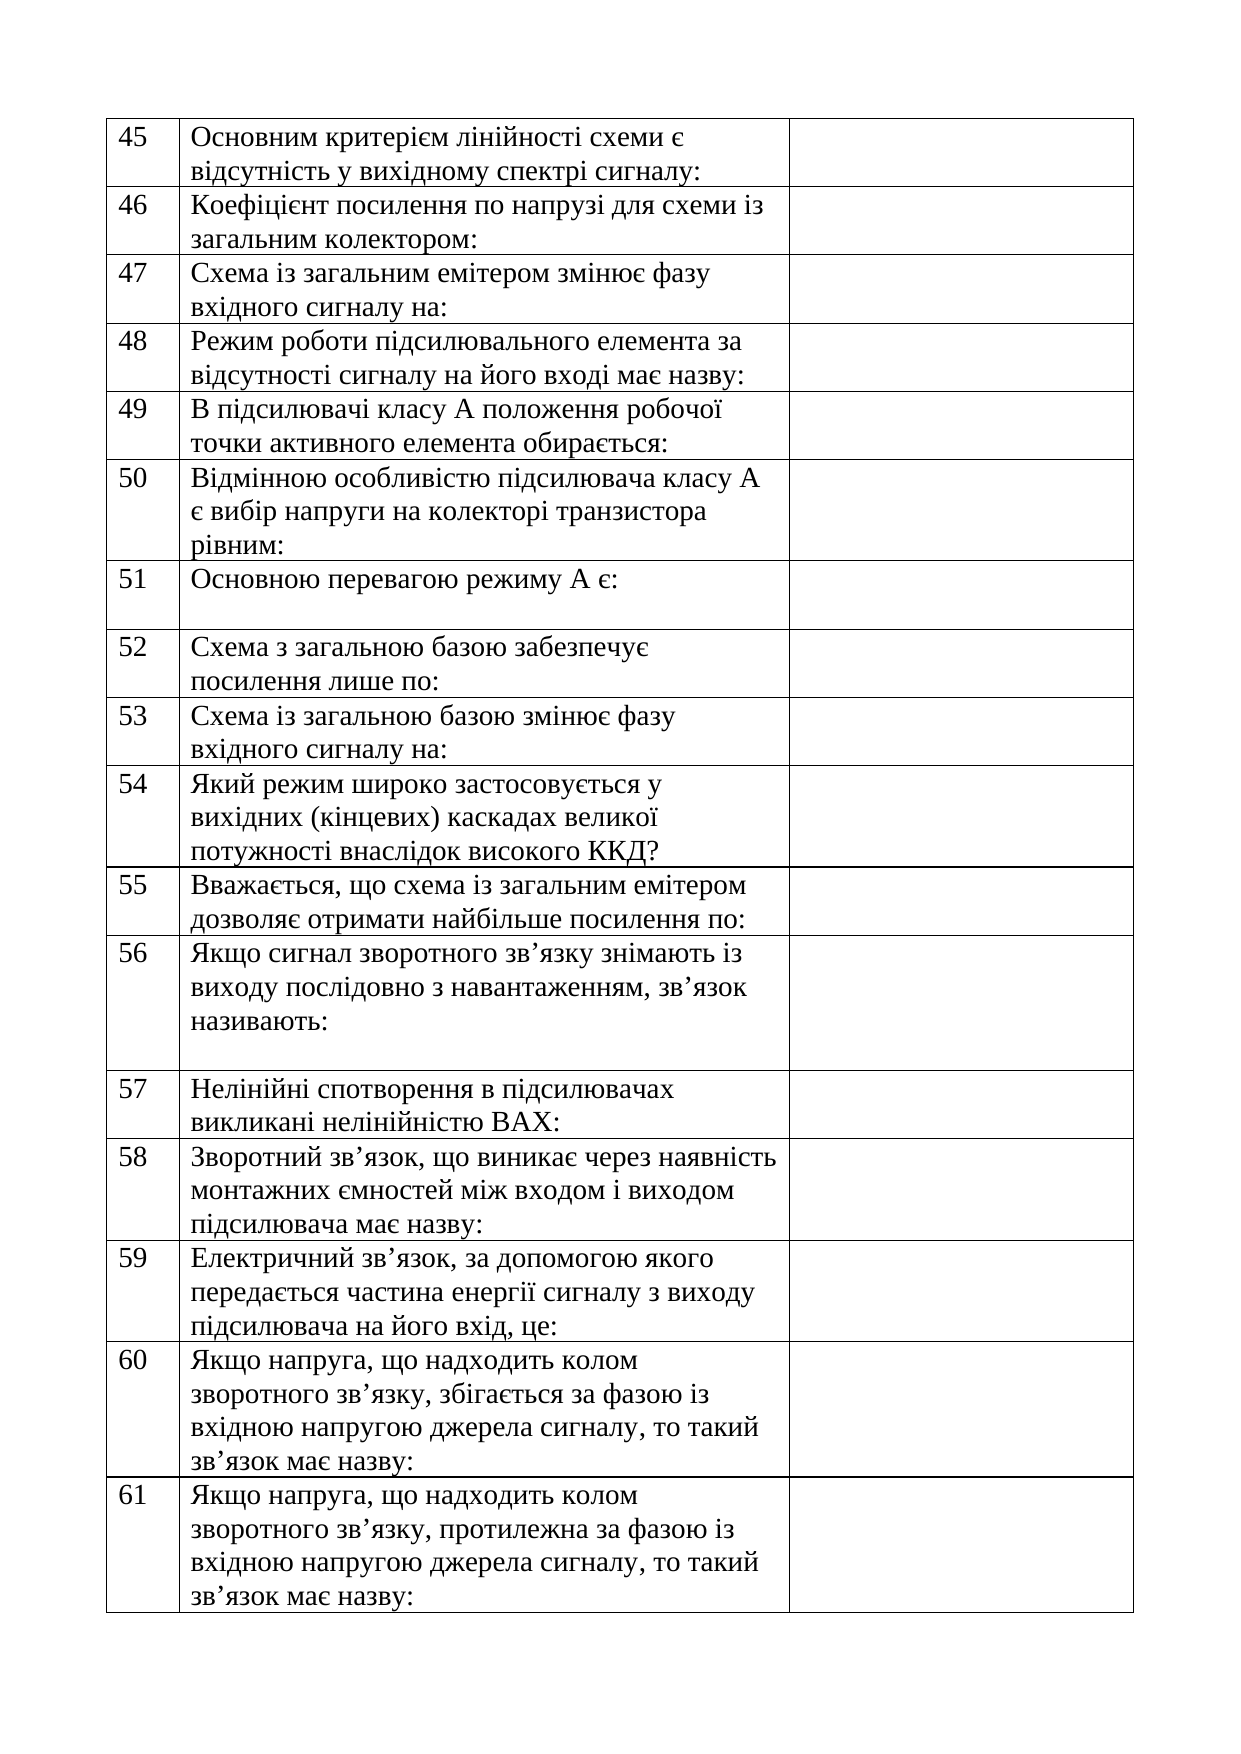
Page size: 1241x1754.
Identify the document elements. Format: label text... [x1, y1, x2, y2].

table_cell [790, 1139, 1133, 1239]
table_cell 50 [107, 460, 179, 560]
table_cell 58 [107, 1139, 179, 1239]
table_cell [790, 1071, 1133, 1138]
table_cell 56 [107, 936, 179, 1070]
table_cell 47 [107, 255, 179, 322]
table_cell [790, 460, 1133, 560]
table_cell 55 [107, 868, 179, 934]
table_cell [790, 936, 1133, 1070]
table_cell [790, 630, 1133, 697]
table_cell Електричний зв’язок, за допомогою якого передається частина енергії сигналу з виходу підсилювача на його вхід, це: [180, 1241, 789, 1341]
table_cell [790, 766, 1133, 866]
table_cell Відмінною особливістю підсилювача класу A є вибір напруги на колекторі транзистора рівним: [180, 460, 789, 560]
table_cell Коефіцієнт посилення по напрузі для схеми із загальним колектором: [180, 187, 789, 254]
table_cell 45 [107, 119, 179, 186]
table_cell Якщо напруга, що надходить колом зворотного зв’язку, протилежна за фазою із вхідною напругою джерела сигналу, то такий зв’язок має назву: [180, 1478, 789, 1612]
table_cell Схема із загальним емітером змінює фазу вхідного сигналу на: [180, 255, 789, 322]
table_cell [790, 1241, 1133, 1341]
table_cell В підсилювачі класу A положення робочої точки активного елемента обирається: [180, 392, 789, 459]
table_cell Основною перевагою режиму А є: [180, 561, 789, 628]
table_cell [790, 868, 1133, 934]
table_cell Якщо сигнал зворотного зв’язку знімають із виходу послідовно з навантаженням, зв’язок називають: [180, 936, 789, 1070]
table_cell 54 [107, 766, 179, 866]
table_cell Основним критерієм лінійності схеми є відсутність у вихідному спектрі сигналу: [180, 119, 789, 186]
table_cell Який режим широко застосовується у вихідних (кінцевих) каскадах великої потужності внаслідок високого ККД? [180, 766, 789, 866]
table_cell Нелінійні спотворення в підсилювачах викликані нелінійністю ВАХ: [180, 1071, 789, 1138]
table_cell 57 [107, 1071, 179, 1138]
table_cell Вважається, що схема із загальним емітером дозволяє отримати найбільше посилення по: [180, 868, 789, 934]
table_cell [790, 561, 1133, 628]
table_cell Режим роботи підсилювального елемента за відсутності сигналу на його вході має назву: [180, 324, 789, 391]
table_cell 46 [107, 187, 179, 254]
table_cell [790, 392, 1133, 459]
table_cell Схема із загальною базою змінює фазу вхідного сигналу на: [180, 698, 789, 765]
table_cell 52 [107, 630, 179, 697]
table_cell [790, 119, 1133, 186]
table_cell Зворотний зв’язок, що виникає через наявність монтажних ємностей між входом і виходом підсилювача має назву: [180, 1139, 789, 1239]
table_cell Якщо напруга, що надходить колом зворотного зв’язку, збігається за фазою із вхідною напругою джерела сигналу, то такий зв’язок має назву: [180, 1342, 789, 1476]
table_cell 53 [107, 698, 179, 765]
table_cell 60 [107, 1342, 179, 1476]
table_cell [790, 324, 1133, 391]
table_cell [790, 187, 1133, 254]
table_cell Схема з загальною базою забезпечує посилення лише по: [180, 630, 789, 697]
table_cell 61 [107, 1478, 179, 1612]
table_cell 51 [107, 561, 179, 628]
table_cell [790, 1478, 1133, 1612]
table_cell 49 [107, 392, 179, 459]
table_cell [790, 1342, 1133, 1476]
table_cell [790, 255, 1133, 322]
table_cell 59 [107, 1241, 179, 1341]
table_cell [790, 698, 1133, 765]
table_cell 48 [107, 324, 179, 391]
